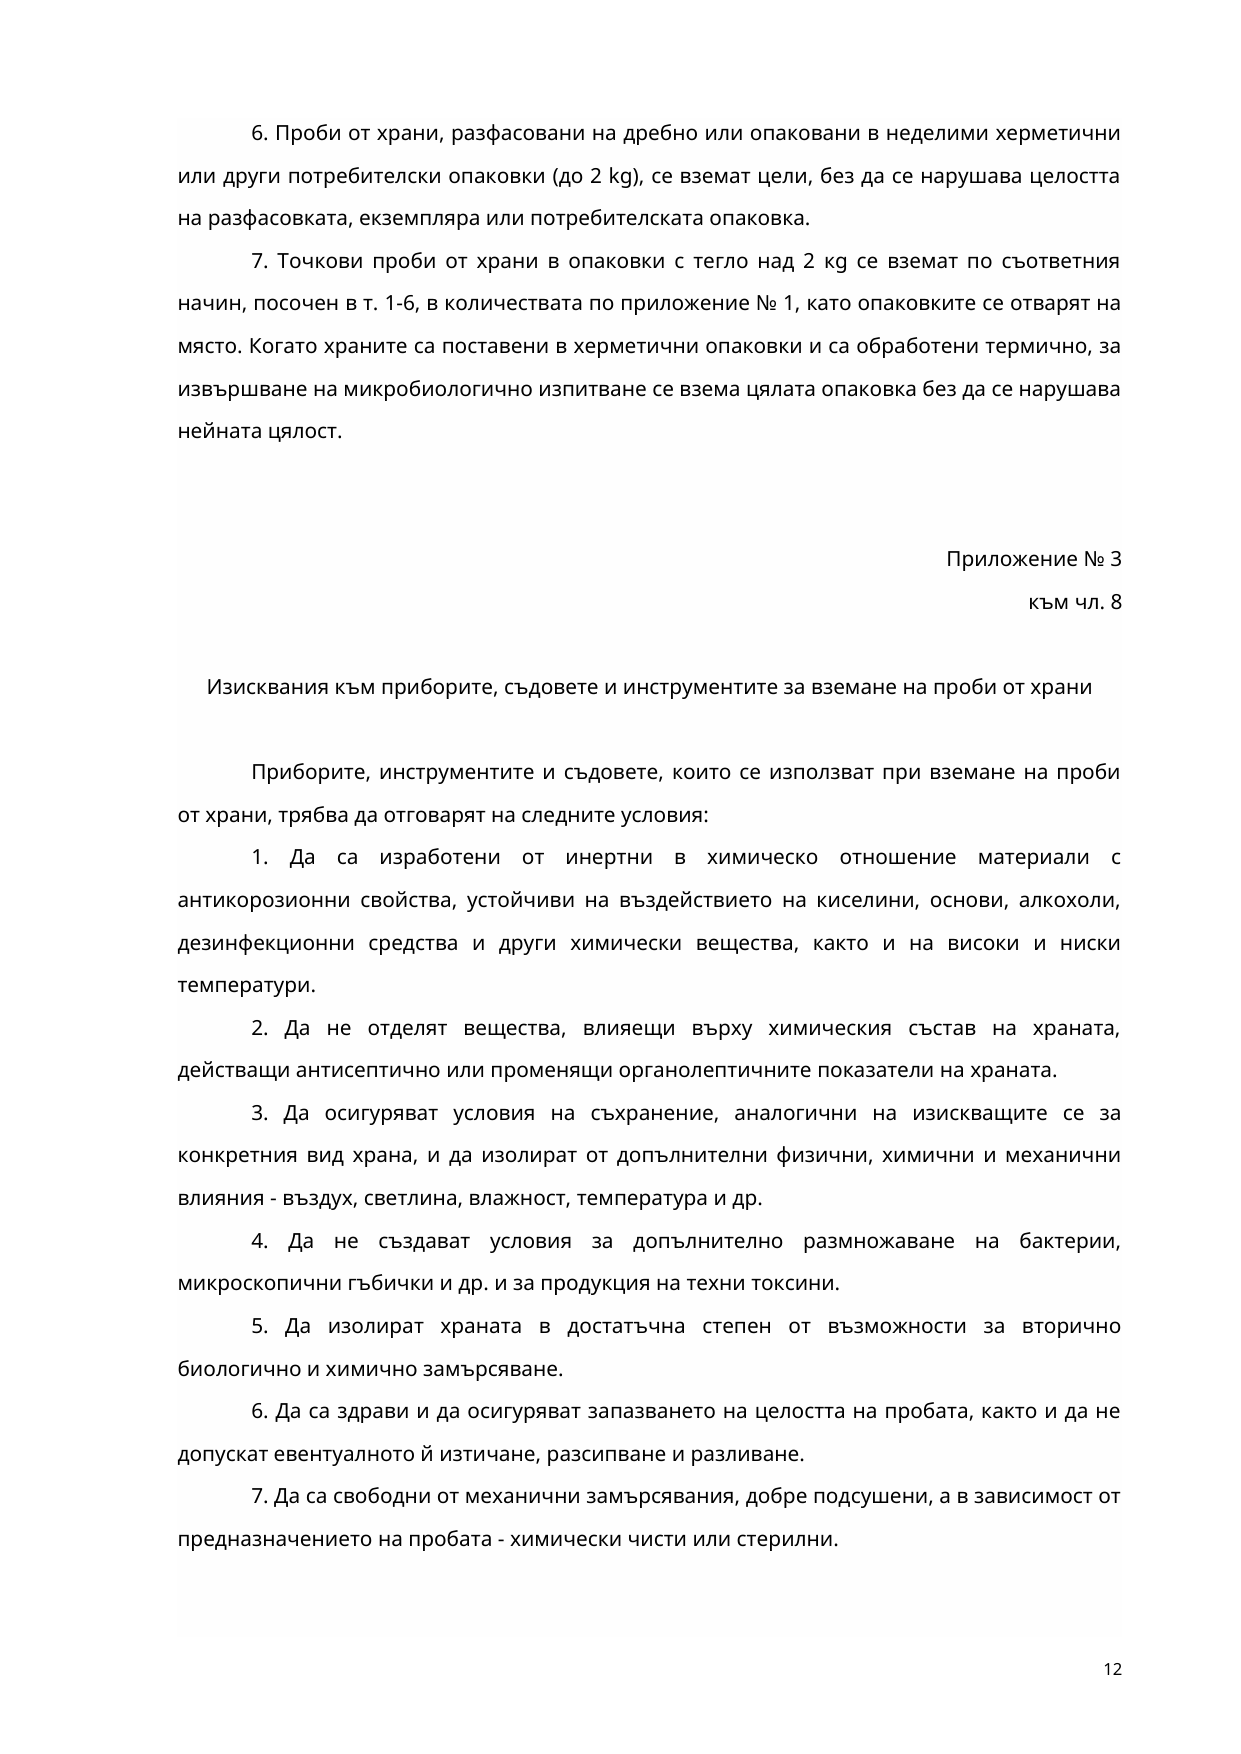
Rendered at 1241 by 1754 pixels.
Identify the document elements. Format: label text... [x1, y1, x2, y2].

text 5. Да изолират храната в достатъчна степен от възможности за вторично биологично и химично замърсяване. [177, 1311, 1122, 1382]
text Приложение № 3 [177, 544, 1122, 573]
text 3. Да осигуряват условия на съхранение, аналогични на изискващите се за конкретния вид храна, и да изолират от допълнителни физични, химични и механични влияния - въздух, светлина, влажност, температура и др. [177, 1098, 1122, 1212]
text Изисквания към приборите, съдовете и инструментите за вземане на проби от храни [177, 672, 1122, 700]
text 7. Да са свободни от механични замърсявания, добре подсушени, а в зависимост от предназначението на пробата - химически чисти или стерилни. [177, 1481, 1122, 1552]
text 2. Да не отделят вещества, влияещи върху химическия състав на храната, действащи антисептично или променящи органолептичните показатели на храната. [177, 1013, 1122, 1084]
text Приборите, инструментите и съдовете, които се използват при вземане на проби от храни, трябва да отговарят на следните условия: [177, 757, 1122, 828]
text 1. Да са изработени от инертни в химическо отношение материали с антикорозионни свойства, устойчиви на въздействието на киселини, основи, алкохоли, дезинфекционни средства и други химически вещества, както и на високи и ниски температури. [177, 842, 1122, 999]
text 6. Да са здрави и да осигуряват запазването на целостта на пробата, както и да не допускат евентуалното й изтичане, разсипване и разливане. [177, 1396, 1122, 1467]
text 4. Да не създават условия за допълнително размножаване на бактерии, микроскопични гъбички и др. и за продукция на техни токсини. [177, 1226, 1122, 1297]
text към чл. 8 [177, 587, 1122, 615]
text 6. Проби от храни, разфасовани на дребно или опаковани в неделими херметични или други потребителски опаковки (до 2 kg), се вземат цели, без да се нарушава целостта на разфасовката, екземпляра или потребителската опаковка. [177, 118, 1122, 232]
text 7. Точкови проби от храни в опаковки с тегло над 2 кg се вземат по съответния начин, посочен в т. 1-6, в количествата по приложение № 1, като опаковките се отварят на място. Когато храните са поставени в херметични опаковки и са обработени термично, за извършване на микробиологично изпитване се взема цялата опаковка без да се нарушава нейната цялост. [177, 246, 1122, 445]
